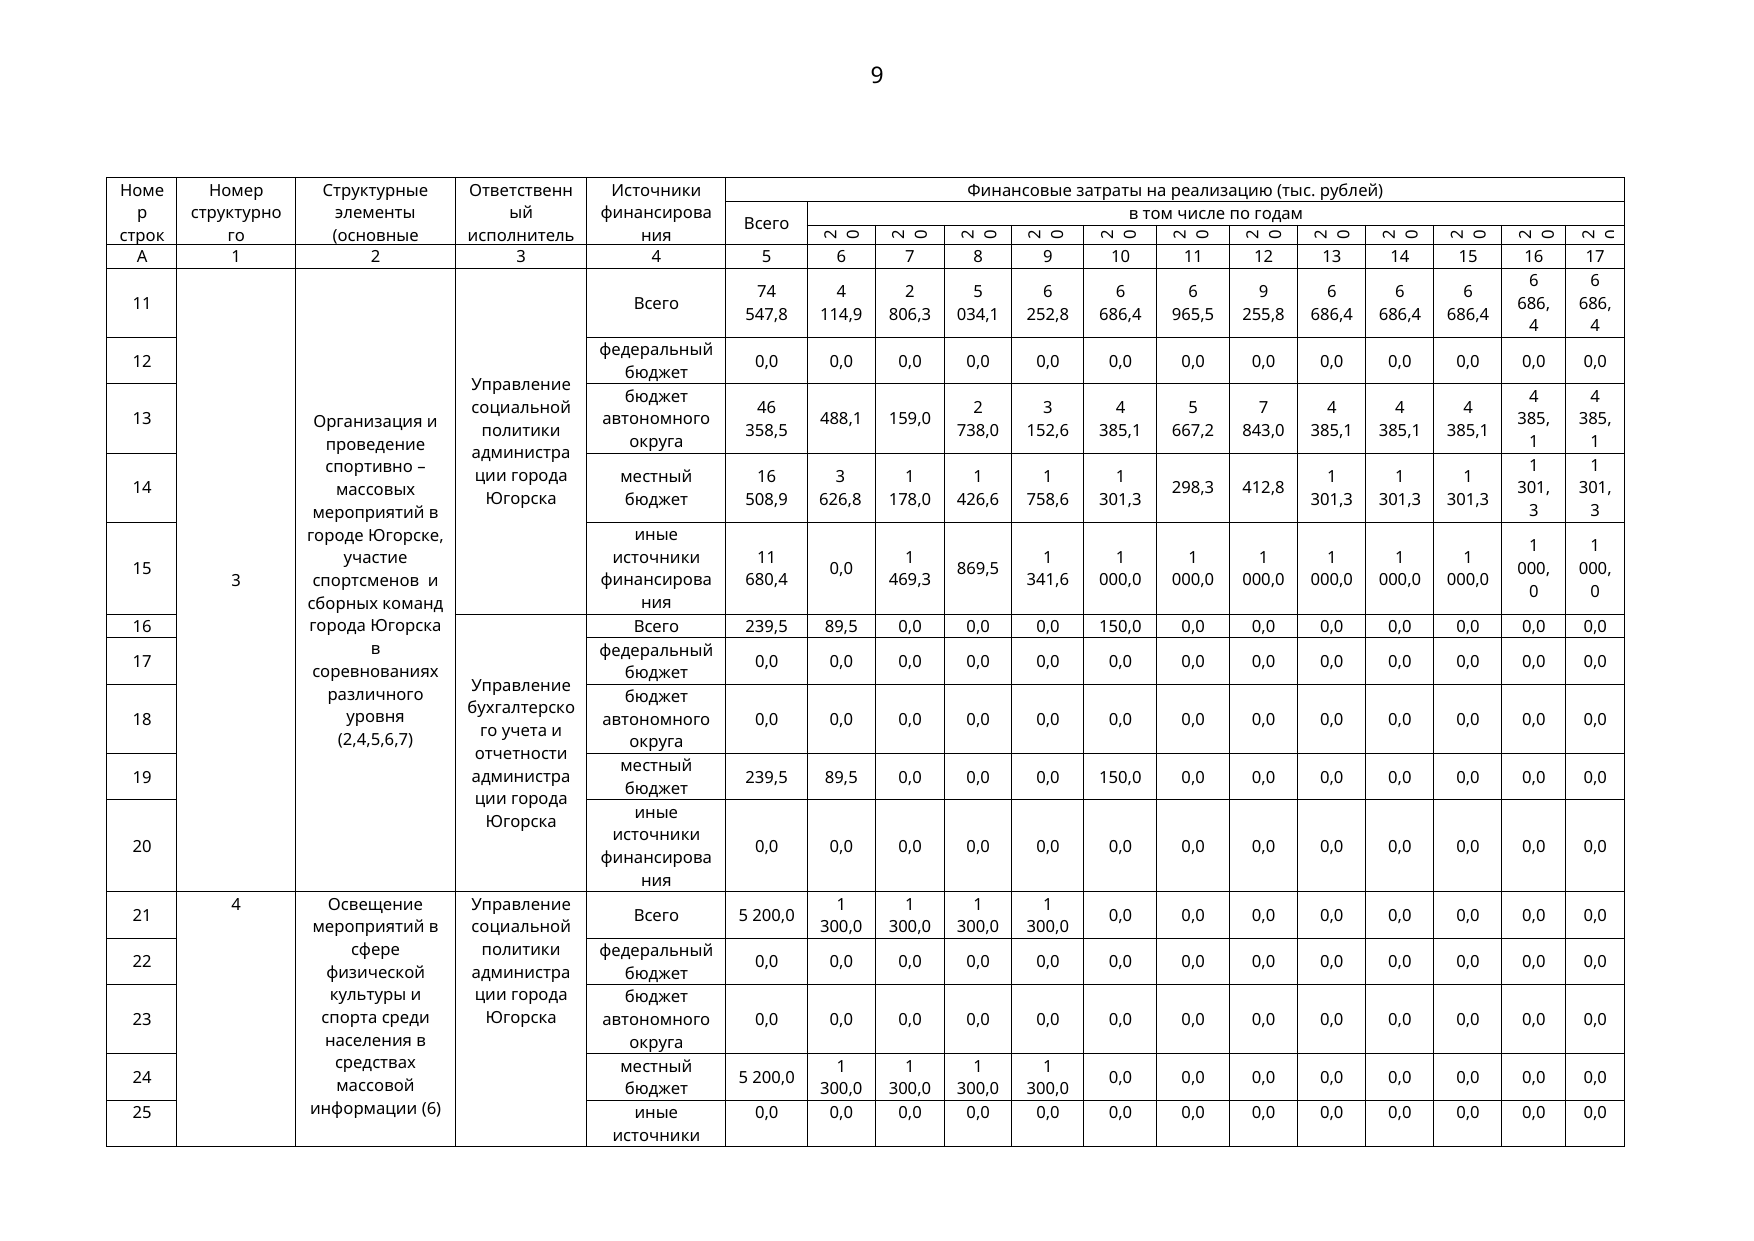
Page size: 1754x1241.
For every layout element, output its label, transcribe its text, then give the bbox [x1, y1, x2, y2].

table_cell 0,0 [1366, 638, 1433, 684]
table_cell 0,0 [726, 939, 807, 984]
table_cell 0,0 [808, 1101, 875, 1146]
table_cell 10 [1084, 245, 1156, 268]
table_cell 0,0 [1366, 1054, 1433, 1100]
table_cell 0,0 [1157, 800, 1229, 891]
table_cell 1 000,0 [1298, 523, 1365, 613]
table_cell 0,0 [1566, 939, 1624, 984]
table_cell 0,0 [1502, 338, 1565, 383]
table_cell 6 252,8 [1012, 269, 1083, 337]
table_cell 13 [1298, 245, 1365, 268]
table_cell 0,0 [945, 638, 1011, 684]
table_cell 16 [1502, 245, 1565, 268]
table_cell 74 547,8 [726, 269, 807, 337]
table_cell Организация и проведение спортивно – массовых мероприятий в городе Югорске, участие спортсменов и сборных команд города Югорска в соревнованиях различного уровня (2,4,5,6,7) [296, 269, 455, 891]
table_cell 0,0 [945, 939, 1011, 984]
table_cell 1 469,3 [876, 523, 944, 613]
table_cell 0,0 [1230, 338, 1297, 383]
table_cell 12 [107, 338, 176, 383]
table_cell бюджет автономного округа [587, 685, 725, 753]
table_cell 6 686,4 [1566, 269, 1624, 337]
table_cell 0,0 [1084, 985, 1156, 1053]
table_cell 0,0 [1566, 685, 1624, 753]
table_cell 2030 [1566, 226, 1624, 244]
table_cell 0,0 [1157, 754, 1229, 799]
table_cell 22 [107, 939, 176, 984]
table_cell 0,0 [945, 338, 1011, 383]
table_cell 0,0 [1157, 985, 1229, 1053]
table_cell 19 [107, 754, 176, 799]
table_cell иные источники финансирования [587, 1101, 725, 1146]
table_cell 0,0 [1366, 338, 1433, 383]
table_cell Всего [587, 269, 725, 337]
table_cell 0,0 [1298, 638, 1365, 684]
table_cell 0,0 [1502, 638, 1565, 684]
table_cell 0,0 [726, 1101, 807, 1146]
table_cell 2023 [1084, 226, 1156, 244]
table_cell 0,0 [1157, 939, 1229, 984]
table_cell 4 385,1 [1298, 384, 1365, 452]
table_cell 7 [876, 245, 944, 268]
table_cell 0,0 [1566, 892, 1624, 938]
table_cell 0,0 [1298, 754, 1365, 799]
table_cell 18 [107, 685, 176, 753]
table_cell 0,0 [1084, 338, 1156, 383]
table_cell 0,0 [1434, 638, 1501, 684]
table_cell 488,1 [808, 384, 875, 452]
table_cell 4 385,1 [1366, 384, 1433, 452]
table_cell 0,0 [808, 985, 875, 1053]
table_cell 0,0 [1084, 685, 1156, 753]
table_header Финансовые затраты на реализацию (тыс. рублей) [726, 178, 1624, 201]
table_cell 0,0 [1012, 939, 1083, 984]
table_cell 2024 [1157, 226, 1229, 244]
table_cell 0,0 [876, 939, 944, 984]
table_cell Управление бухгалтерского учета и отчетности администрации города Югорска [456, 615, 586, 891]
table_cell 0,0 [1012, 754, 1083, 799]
table_cell 0,0 [1502, 1101, 1565, 1146]
table_cell 0,0 [808, 338, 875, 383]
table_cell 0,0 [945, 685, 1011, 753]
table_cell 2025 [1230, 226, 1297, 244]
table_cell 0,0 [1230, 1101, 1297, 1146]
table_cell 0,0 [726, 800, 807, 891]
table_cell 1 426,6 [945, 454, 1011, 522]
table_cell 0,0 [1366, 615, 1433, 637]
table_cell 6 686,4 [1084, 269, 1156, 337]
table_cell федеральный бюджет [587, 338, 725, 383]
table_cell 0,0 [1502, 615, 1565, 637]
table_cell Всего [726, 202, 807, 244]
table_cell 2 [296, 245, 455, 268]
table_cell 1 758,6 [1012, 454, 1083, 522]
table_cell 20 [107, 800, 176, 891]
table_cell 1 300,0 [1012, 892, 1083, 938]
table_header Ответственный исполнитель/ соисполнитель (наименование органа или структурного подразделения) [456, 178, 586, 244]
table_cell 0,0 [1084, 638, 1156, 684]
table_cell 0,0 [1157, 1101, 1229, 1146]
table_cell 6 686,4 [1502, 269, 1565, 337]
table_cell 0,0 [1434, 892, 1501, 938]
table_cell 0,0 [876, 1101, 944, 1146]
table_cell 16 [107, 615, 176, 637]
table_cell 159,0 [876, 384, 944, 452]
table_cell 1 301,3 [1084, 454, 1156, 522]
table_cell 0,0 [1157, 685, 1229, 753]
table_cell 0,0 [1566, 1101, 1624, 1146]
table_cell 0,0 [808, 685, 875, 753]
table_cell 412,8 [1230, 454, 1297, 522]
table_cell 3 [456, 245, 586, 268]
table_cell 0,0 [945, 615, 1011, 637]
table_cell 15 [1434, 245, 1501, 268]
table_cell местный бюджет [587, 454, 725, 522]
table_cell федеральный бюджет [587, 939, 725, 984]
table_cell 0,0 [1012, 638, 1083, 684]
table_cell 13 [107, 384, 176, 452]
table_cell 1 301,3 [1566, 454, 1624, 522]
table_cell 0,0 [1566, 754, 1624, 799]
table_cell местный бюджет [587, 1054, 725, 1100]
table_cell 2021 [945, 226, 1011, 244]
table_cell 0,0 [1230, 1054, 1297, 1100]
table_cell 0,0 [1502, 685, 1565, 753]
table_cell 0,0 [1434, 338, 1501, 383]
table_cell 0,0 [1566, 985, 1624, 1053]
table_cell 5 [726, 245, 807, 268]
table_cell 239,5 [726, 754, 807, 799]
table_cell 1 300,0 [876, 892, 944, 938]
table_cell 3 626,8 [808, 454, 875, 522]
table_cell 2022 [1012, 226, 1083, 244]
table_cell 0,0 [726, 685, 807, 753]
table_cell 8 [945, 245, 1011, 268]
table_cell 15 [107, 523, 176, 613]
table_cell 0,0 [1012, 800, 1083, 891]
table_cell 0,0 [1566, 638, 1624, 684]
table_cell 4 114,9 [808, 269, 875, 337]
table_header Номер структурного элемента (основного мероприятия) [177, 178, 295, 244]
table_cell 9 255,8 [1230, 269, 1297, 337]
table_cell 239,5 [726, 615, 807, 637]
table_cell Всего [587, 892, 725, 938]
table_header Структурные элементы (основные мероприятия) муниципальной программы (их связь с целевыми показателями муниципальной программы) [296, 178, 455, 244]
table_cell 0,0 [945, 800, 1011, 891]
table_cell 0,0 [1366, 1101, 1433, 1146]
table_cell 0,0 [945, 1101, 1011, 1146]
table_cell 0,0 [1084, 892, 1156, 938]
table_cell 0,0 [1502, 754, 1565, 799]
table_cell 0,0 [1084, 1101, 1156, 1146]
table_cell 6 686,4 [1298, 269, 1365, 337]
table_cell 7 843,0 [1230, 384, 1297, 452]
table_cell 1 178,0 [876, 454, 944, 522]
table_cell 4 [177, 892, 295, 1146]
table_cell 24 [107, 1054, 176, 1100]
table_cell 1 301,3 [1366, 454, 1433, 522]
table_cell 12 [1230, 245, 1297, 268]
table_cell 11 680,4 [726, 523, 807, 613]
table_cell 0,0 [726, 985, 807, 1053]
table_cell 14 [107, 454, 176, 522]
table_cell Всего [587, 615, 725, 637]
table_cell 1 301,3 [1502, 454, 1565, 522]
table_cell 9 [1012, 245, 1083, 268]
table_cell 0,0 [1366, 892, 1433, 938]
table_header Номер строки [107, 178, 176, 244]
table_header Источники финансирования [587, 178, 725, 244]
table_cell 0,0 [1566, 615, 1624, 637]
table_cell 0,0 [1566, 338, 1624, 383]
table_cell 0,0 [1012, 615, 1083, 637]
table_cell 14 [1366, 245, 1433, 268]
table_cell 0,0 [808, 939, 875, 984]
table_cell 6 686,4 [1366, 269, 1433, 337]
table_cell 150,0 [1084, 615, 1156, 637]
table_cell 0,0 [1434, 985, 1501, 1053]
table_cell 0,0 [876, 638, 944, 684]
table_cell 1 300,0 [945, 892, 1011, 938]
table_cell иные источники финансирования [587, 523, 725, 613]
table_cell 5 667,2 [1157, 384, 1229, 452]
table_cell Освещение мероприятий в сфере физической культуры и спорта среди населения в средствах массовой информации (6) [296, 892, 455, 1146]
table_cell 0,0 [1298, 800, 1365, 891]
table_cell 6 965,5 [1157, 269, 1229, 337]
table_cell 0,0 [1012, 685, 1083, 753]
table_cell 0,0 [1298, 985, 1365, 1053]
table_cell 0,0 [1012, 338, 1083, 383]
table_cell 89,5 [808, 615, 875, 637]
table_cell 4 385,1 [1434, 384, 1501, 452]
table_cell 0,0 [1298, 338, 1365, 383]
table_cell 0,0 [1502, 939, 1565, 984]
table_cell 21 [107, 892, 176, 938]
table_cell 0,0 [1157, 615, 1229, 637]
table_cell 1 000,0 [1084, 523, 1156, 613]
table_cell 0,0 [876, 338, 944, 383]
table_cell 1 000,0 [1502, 523, 1565, 613]
table_cell 0,0 [1084, 1054, 1156, 1100]
table_cell 0,0 [1230, 800, 1297, 891]
table_cell 4 385,1 [1502, 384, 1565, 452]
table_cell 23 [107, 985, 176, 1053]
table_cell 0,0 [1157, 338, 1229, 383]
table_cell 0,0 [1012, 1101, 1083, 1146]
table_cell 0,0 [945, 985, 1011, 1053]
table_cell в том числе по годам [808, 202, 1624, 225]
table_cell 2020 [876, 226, 944, 244]
table_cell 0,0 [1230, 615, 1297, 637]
table_cell 0,0 [1157, 1054, 1229, 1100]
table_cell бюджет автономного округа [587, 384, 725, 452]
table_cell 1 000,0 [1434, 523, 1501, 613]
table_cell 0,0 [1298, 685, 1365, 753]
table_cell 0,0 [876, 985, 944, 1053]
table_cell 89,5 [808, 754, 875, 799]
table_cell 0,0 [1434, 1101, 1501, 1146]
table_cell 0,0 [1230, 754, 1297, 799]
table_cell 0,0 [808, 638, 875, 684]
table_cell местный бюджет [587, 754, 725, 799]
table_cell 1 300,0 [1012, 1054, 1083, 1100]
table_cell 6 [808, 245, 875, 268]
table_cell 0,0 [1566, 1054, 1624, 1100]
table_cell 1 301,3 [1434, 454, 1501, 522]
table_cell 0,0 [1434, 685, 1501, 753]
table_cell Управление социальной политики администрации города Югорска [456, 892, 586, 1146]
table_cell 25 [107, 1101, 176, 1146]
table_cell 1 000,0 [1157, 523, 1229, 613]
table_cell 1 [177, 245, 295, 268]
table_cell 2 806,3 [876, 269, 944, 337]
table_cell 0,0 [808, 800, 875, 891]
table_cell 0,0 [1502, 892, 1565, 938]
table_cell 0,0 [1298, 892, 1365, 938]
table_cell 5 200,0 [726, 892, 807, 938]
table_cell 2026 [1298, 226, 1365, 244]
table_cell 0,0 [1434, 800, 1501, 891]
table_cell 1 300,0 [945, 1054, 1011, 1100]
table_cell 0,0 [1298, 939, 1365, 984]
table_cell 0,0 [876, 615, 944, 637]
table_cell 2028 [1434, 226, 1501, 244]
table_cell 0,0 [1298, 1101, 1365, 1146]
table_cell 0,0 [1366, 985, 1433, 1053]
table_cell 11 [1157, 245, 1229, 268]
table_cell 0,0 [1366, 685, 1433, 753]
table_cell 4 385,1 [1566, 384, 1624, 452]
table_cell 2 738,0 [945, 384, 1011, 452]
table_cell 0,0 [1366, 800, 1433, 891]
table_cell 0,0 [1366, 754, 1433, 799]
table_cell 0,0 [726, 638, 807, 684]
table_cell 0,0 [1434, 939, 1501, 984]
table_cell 0,0 [1434, 1054, 1501, 1100]
table_cell 0,0 [1366, 939, 1433, 984]
table_cell 0,0 [726, 338, 807, 383]
table_cell федеральный бюджет [587, 638, 725, 684]
table_cell 3 [177, 269, 295, 891]
table_cell 0,0 [1230, 939, 1297, 984]
table_cell 1 000,0 [1230, 523, 1297, 613]
table_cell 0,0 [1434, 754, 1501, 799]
table_cell 0,0 [1298, 1054, 1365, 1100]
table_cell 6 686,4 [1434, 269, 1501, 337]
table_cell 4 [587, 245, 725, 268]
table_cell 5 034,1 [945, 269, 1011, 337]
table_cell 0,0 [1230, 985, 1297, 1053]
table_cell 0,0 [1084, 800, 1156, 891]
table_cell 1 341,6 [1012, 523, 1083, 613]
table_cell 17 [107, 638, 176, 684]
table_cell 298,3 [1157, 454, 1229, 522]
table_cell 0,0 [1566, 800, 1624, 891]
table_cell бюджет автономного округа [587, 985, 725, 1053]
table_cell 4 385,1 [1084, 384, 1156, 452]
table_cell А [107, 245, 176, 268]
table_cell 3 152,6 [1012, 384, 1083, 452]
table_cell 2029 [1502, 226, 1565, 244]
table_cell 0,0 [876, 800, 944, 891]
table_cell иные источники финансирования [587, 800, 725, 891]
table_cell 0,0 [1502, 800, 1565, 891]
table_cell 0,0 [1230, 685, 1297, 753]
table_cell 0,0 [876, 685, 944, 753]
table_cell 1 300,0 [876, 1054, 944, 1100]
table_cell 2027 [1366, 226, 1433, 244]
table_cell 0,0 [1298, 615, 1365, 637]
table_cell 0,0 [945, 754, 1011, 799]
table_cell 0,0 [876, 754, 944, 799]
table_cell Управление социальной политики администрации города Югорска [456, 269, 586, 613]
table_cell 1 301,3 [1298, 454, 1365, 522]
table_cell 869,5 [945, 523, 1011, 613]
table_cell 5 200,0 [726, 1054, 807, 1100]
table_cell 46 358,5 [726, 384, 807, 452]
table_cell 0,0 [1157, 638, 1229, 684]
table_cell 2019 [808, 226, 875, 244]
table_cell 1 000,0 [1366, 523, 1433, 613]
table_cell 1 300,0 [808, 1054, 875, 1100]
table_cell 0,0 [808, 523, 875, 613]
table_cell 17 [1566, 245, 1624, 268]
table_cell 1 000,0 [1566, 523, 1624, 613]
table_cell 0,0 [1084, 939, 1156, 984]
table_cell 0,0 [1230, 892, 1297, 938]
table_cell 0,0 [1502, 985, 1565, 1053]
table_cell 0,0 [1157, 892, 1229, 938]
table_cell 0,0 [1012, 985, 1083, 1053]
table_cell 11 [107, 269, 176, 337]
table_cell 0,0 [1434, 615, 1501, 637]
table_cell 0,0 [1502, 1054, 1565, 1100]
table_cell 150,0 [1084, 754, 1156, 799]
table_cell 16 508,9 [726, 454, 807, 522]
table_cell 0,0 [1230, 638, 1297, 684]
table_cell 1 300,0 [808, 892, 875, 938]
